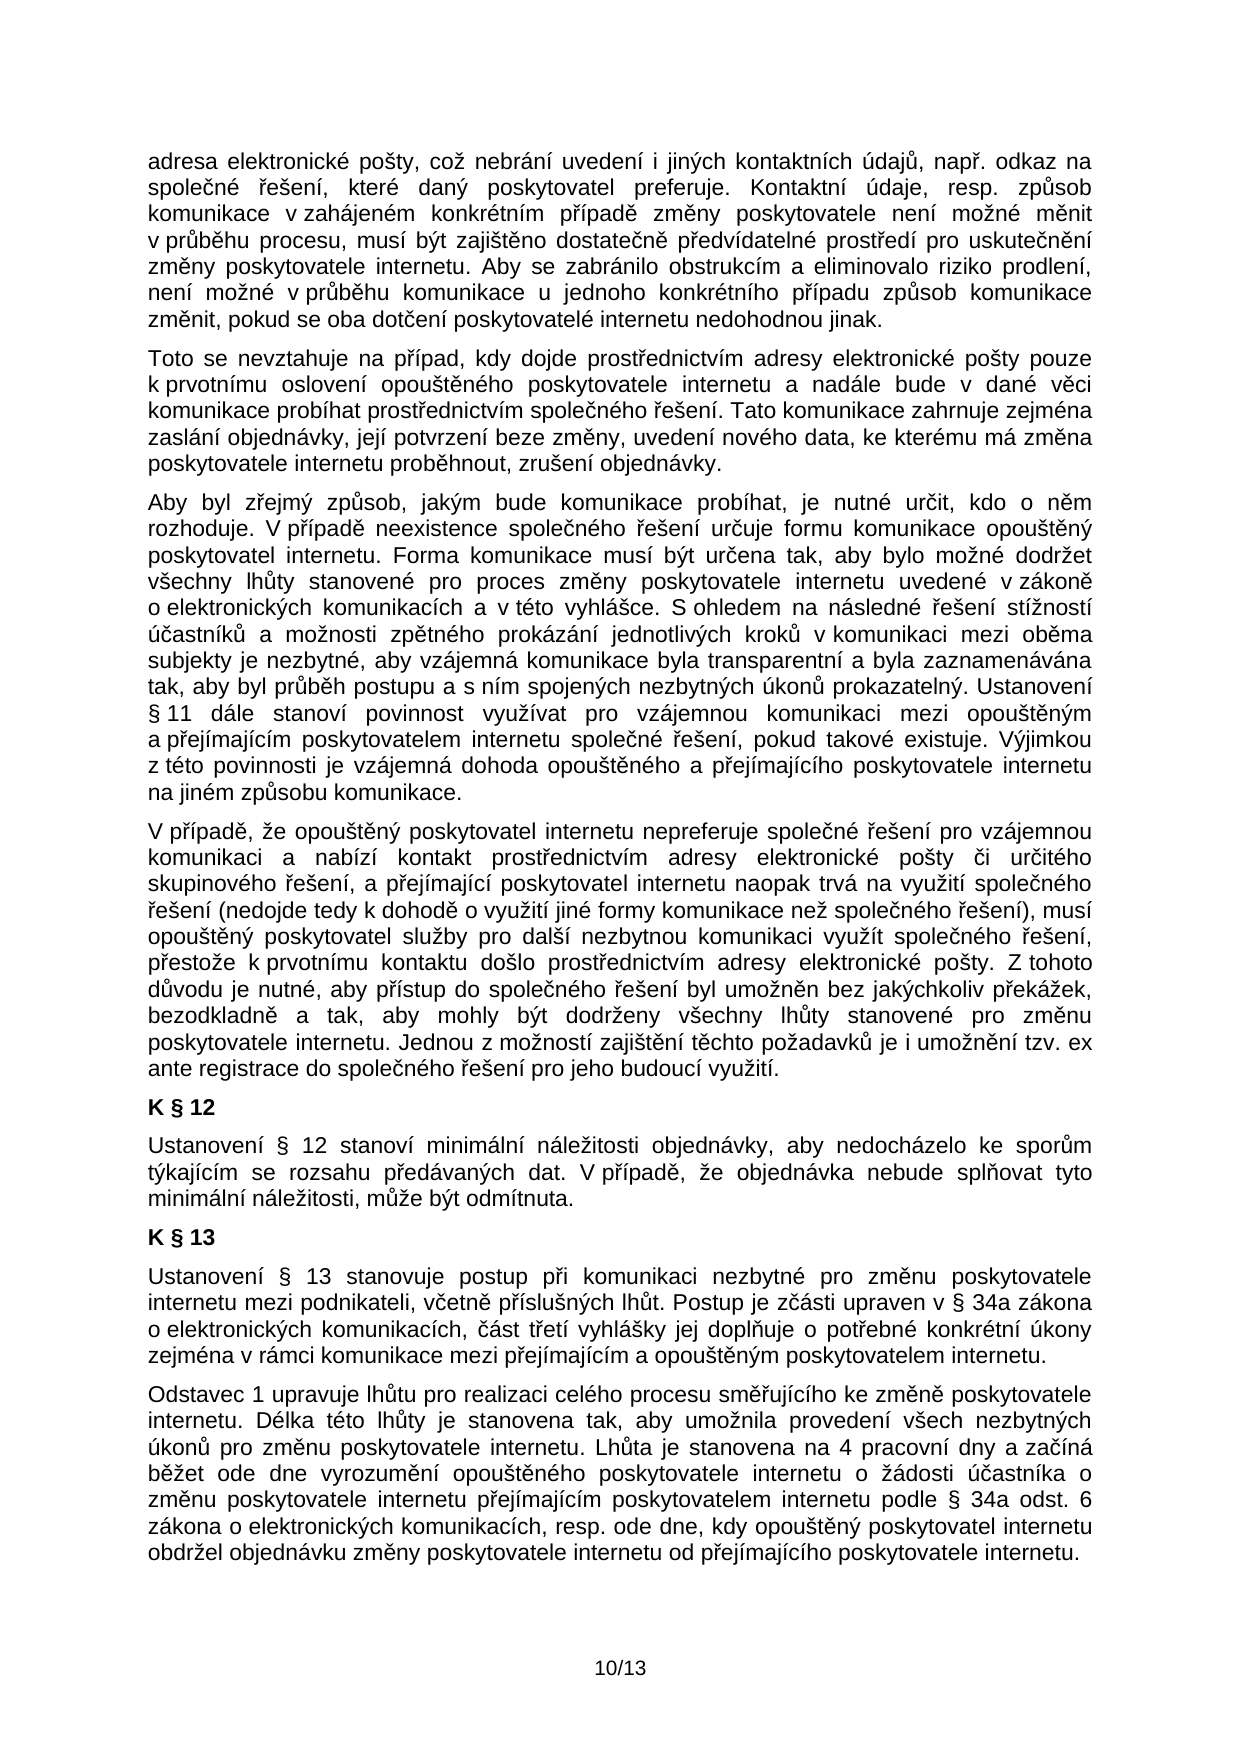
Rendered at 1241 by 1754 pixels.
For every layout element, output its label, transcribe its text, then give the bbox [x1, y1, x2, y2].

text Ustanovení § 12 stanoví minimální náležitosti objednávky, aby nedocházelo ke sporům týkajícím se rozsahu předávaných dat. V případě, že objednávka nebude splňovat tyto minimální náležitosti, může být odmítnuta. [148, 1132, 1093, 1212]
text Ustanovení § 13 stanovuje postup při komunikaci nezbytné pro změnu poskytovatele internetu mezi podnikateli, včetně příslušných lhůt. Postup je zčásti upraven v § 34a zákona o elektronických komunikacích, část třetí vyhlášky jej doplňuje o potřebné konkrétní úkony zejména v rámci komunikace mezi přejímajícím a opouštěným poskytovatelem internetu. [148, 1263, 1093, 1368]
text Toto se nevztahuje na případ, kdy dojde prostřednictvím adresy elektronické pošty pouze k prvotnímu oslovení opouštěného poskytovatele internetu a nadále bude v dané věci komunikace probíhat prostřednictvím společného řešení. Tato komunikace zahrnuje zejména zaslání objednávky, její potvrzení beze změny, uvedení nového data, ke kterému má změna poskytovatele internetu proběhnout, zrušení objednávky. [148, 344, 1093, 476]
text K § 13 [148, 1224, 1093, 1250]
text Odstavec 1 upravuje lhůtu pro realizaci celého procesu směřujícího ke změně poskytovatele internetu. Délka této lhůty je stanovena tak, aby umožnila provedení všech nezbytných úkonů pro změnu poskytovatele internetu. Lhůta je stanovena na 4 pracovní dny a začíná běžet ode dne vyrozumění opouštěného poskytovatele internetu o žádosti účastníka o změnu poskytovatele internetu přejímajícím poskytovatelem internetu podle § 34a odst. 6 zákona o elektronických komunikacích, resp. ode dne, kdy opouštěný poskytovatel internetu obdržel objednávku změny poskytovatele internetu od přejímajícího poskytovatele internetu. [148, 1381, 1093, 1565]
text V případě, že opouštěný poskytovatel internetu nepreferuje společné řešení pro vzájemnou komunikaci a nabízí kontakt prostřednictvím adresy elektronické pošty či určitého skupinového řešení, a přejímající poskytovatel internetu naopak trvá na využití společného řešení (nedojde tedy k dohodě o využití jiné formy komunikace než společného řešení), musí opouštěný poskytovatel služby pro další nezbytnou komunikaci využít společného řešení, přestože k prvotnímu kontaktu došlo prostřednictvím adresy elektronické pošty. Z tohoto důvodu je nutné, aby přístup do společného řešení byl umožněn bez jakýchkoliv překážek, bezodkladně a tak, aby mohly být dodrženy všechny lhůty stanovené pro změnu poskytovatele internetu. Jednou z možností zajištění těchto požadavků je i umožnění tzv. ex ante registrace do společného řešení pro jeho budoucí využití. [148, 818, 1093, 1081]
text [148, 148, 1093, 332]
text K § 12 [148, 1094, 1093, 1120]
text Aby byl zřejmý způsob, jakým bude komunikace probíhat, je nutné určit, kdo o něm rozhoduje. V případě neexistence společného řešení určuje formu komunikace opouštěný poskytovatel internetu. Forma komunikace musí být určena tak, aby bylo možné dodržet všechny lhůty stanovené pro proces změny poskytovatele internetu uvedené v zákoně o elektronických komunikacích a v této vyhlášce. S ohledem na následné řešení stížností účastníků a možnosti zpětného prokázání jednotlivých kroků v komunikaci mezi oběma subjekty je nezbytné, aby vzájemná komunikace byla transparentní a byla zaznamenávána tak, aby byl průběh postupu a s ním spojených nezbytných úkonů prokazatelný. Ustanovení § 11 dále stanoví povinnost využívat pro vzájemnou komunikaci mezi opouštěným a přejímajícím poskytovatelem internetu společné řešení, pokud takové existuje. Výjimkou z této povinnosti je vzájemná dohoda opouštěného a přejímajícího poskytovatele internetu na jiném způsobu komunikace. [148, 489, 1093, 805]
